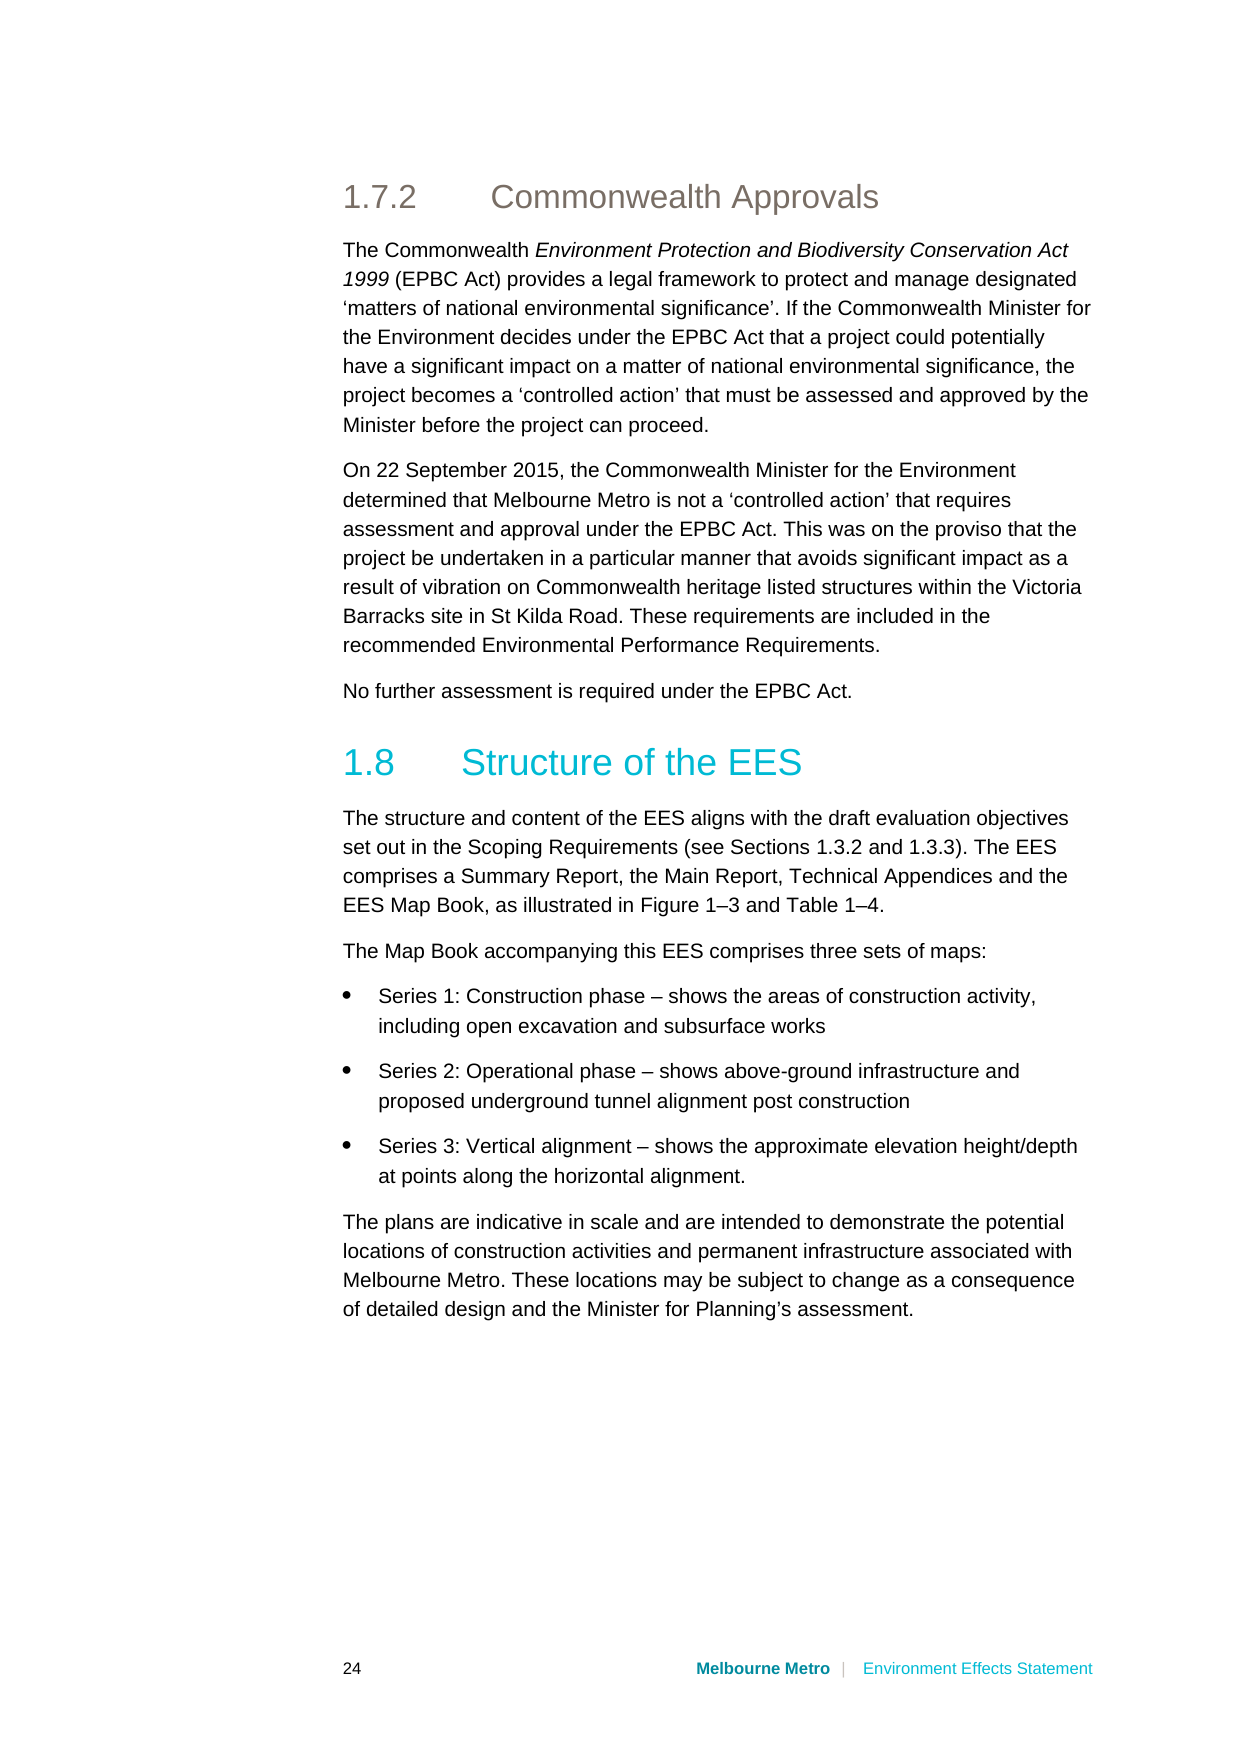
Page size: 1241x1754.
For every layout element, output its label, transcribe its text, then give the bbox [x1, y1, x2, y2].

text The Map Book accompanying this EES comprises three sets of maps: [343, 934, 1092, 963]
text Series 2: Operational phase – shows above-ground infrastructure and proposed underground tunnel alignment post construction [343, 1054, 1092, 1113]
text The Commonwealth Environment Protection and Biodiversity Conservation Act 1999 (EPBC Act) provides a legal framework to protect and manage designated ‘matters of national environmental significance’. If the Commonwealth Minister for the Environment decides under the EPBC Act that a project could potentially have a significant impact on a matter of national environmental significance, the project becomes a ‘controlled action’ that must be assessed and approved by the Minister before the project can proceed. [343, 232, 1092, 436]
text The plans are indicative in scale and are intended to demonstrate the potential locations of construction activities and permanent infrastructure associated with Melbourne Metro. These locations may be subject to change as a consequence of detailed design and the Minister for Planning’s assessment. [343, 1204, 1092, 1321]
text On 22 September 2015, the Commonwealth Minister for the Environment determined that Melbourne Metro is not a ‘controlled action’ that requires assessment and approval under the EPBC Act. This was on the proviso that the project be undertaken in a particular manner that avoids significant impact as a result of vibration on Commonwealth heritage listed structures within the Victoria Barracks site in St Kilda Road. These requirements are included in the recommended Environmental Performance Requirements. [343, 453, 1092, 657]
text No further assessment is required under the EPBC Act. [343, 674, 1092, 703]
text Series 1: Construction phase – shows the areas of construction activity, including open excavation and subsurface works [343, 979, 1092, 1038]
text Series 3: Vertical alignment – shows the approximate elevation height/depth at points along the horizontal alignment. [343, 1129, 1092, 1188]
subtitle Structure of the EES [343, 741, 1092, 784]
text The structure and content of the EES aligns with the draft evaluation objectives set out in the Scoping Requirements (see Sections ‎1.3.2 and ‎1.3.3). The EES comprises a Summary Report, the Main Report, Technical Appendices and the EES Map Book, as illustrated in Figure ‎1–3 and Table ‎1–4. [343, 800, 1092, 917]
subtitle Commonwealth Approvals [343, 177, 1092, 216]
